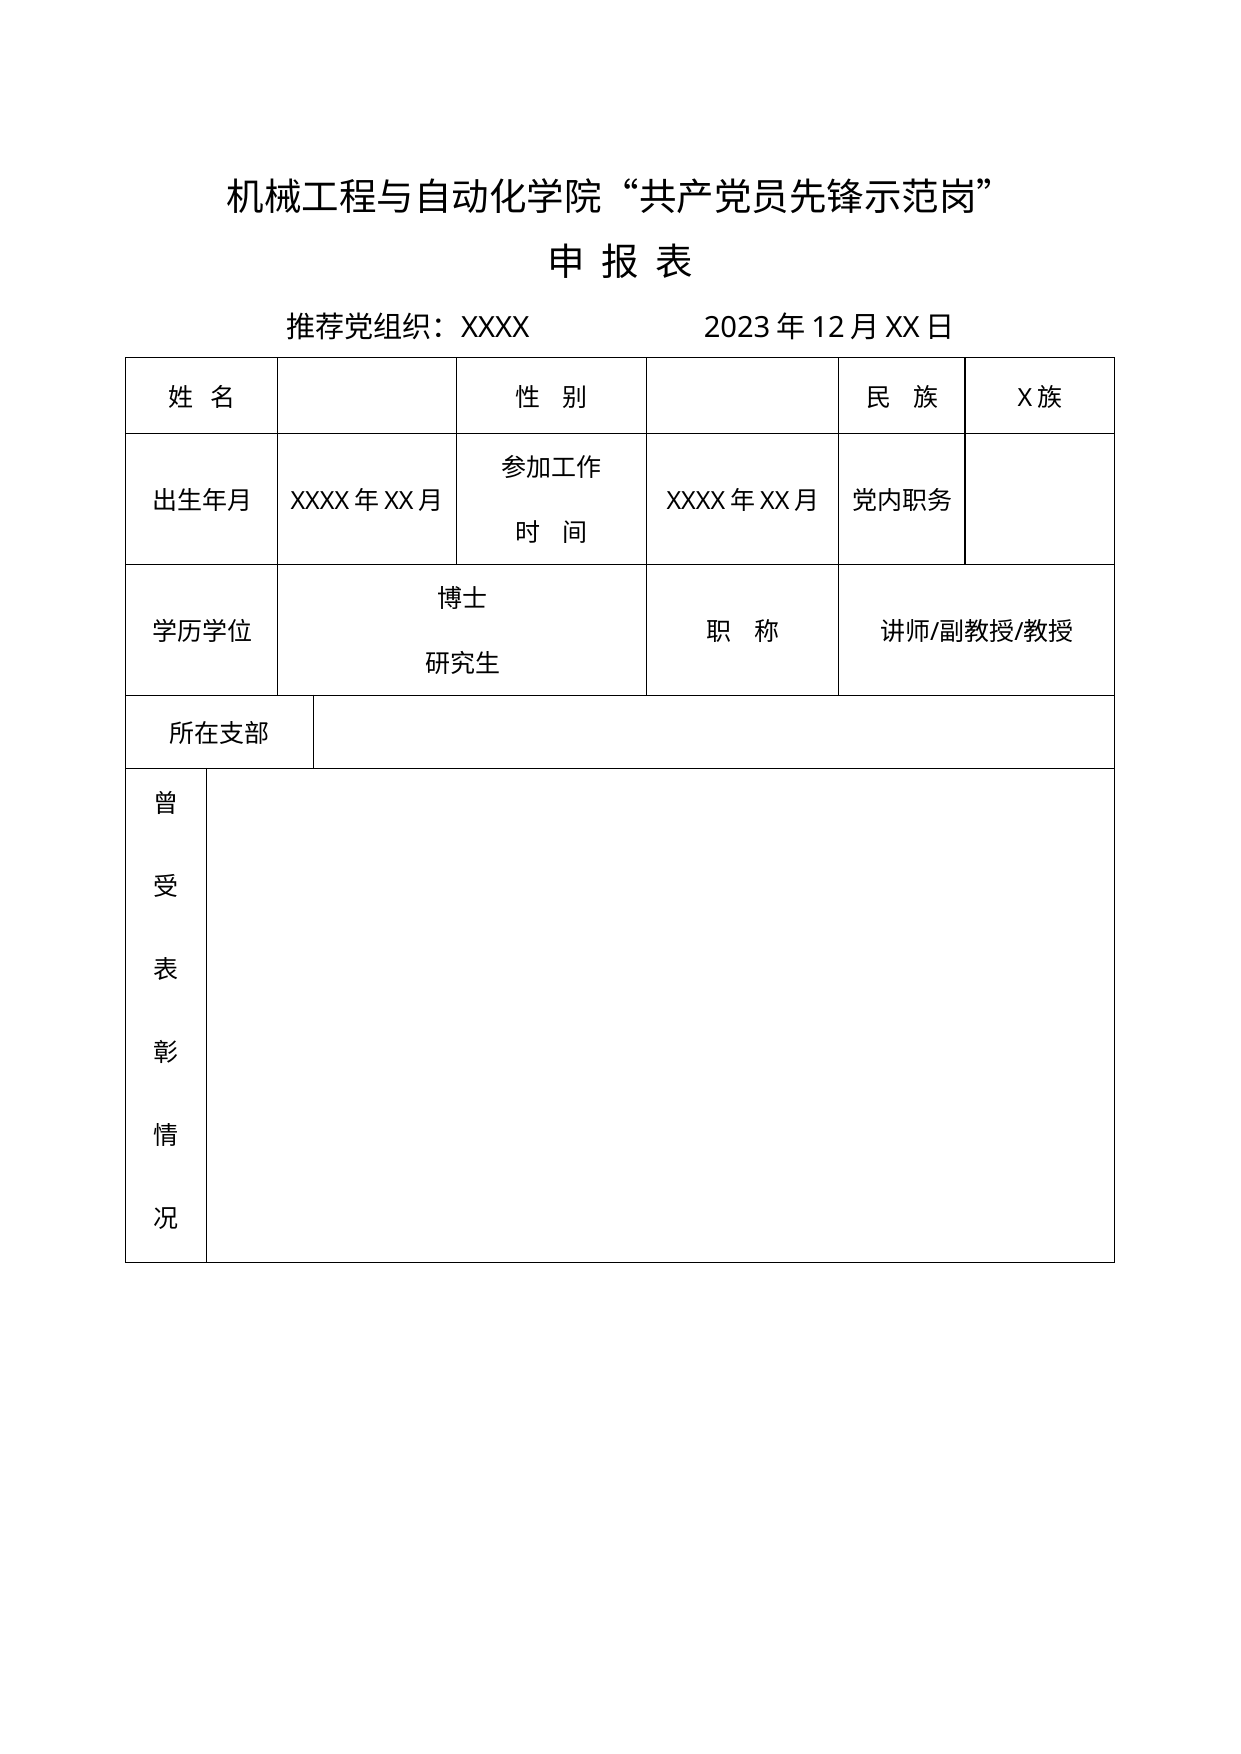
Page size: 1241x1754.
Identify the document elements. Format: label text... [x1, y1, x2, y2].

table_cell 参加工作 时 间 [457, 434, 646, 563]
table_header X族 [966, 358, 1114, 432]
table_header [647, 358, 838, 432]
table_cell 职 称 [647, 565, 838, 694]
table_header 性 别 [457, 358, 646, 432]
table_cell 党内职务 [839, 434, 964, 563]
table_cell [207, 769, 1114, 1262]
table_cell 曾 受 表 彰 情 况 [126, 769, 206, 1262]
table_cell 讲师/副教授/教授 [839, 565, 1114, 694]
table_cell [966, 434, 1114, 563]
table_header [278, 358, 456, 432]
table_cell [314, 696, 1114, 768]
text 推荐党组织：XXXX 2023年12月XX日 [187, 292, 1053, 357]
table_cell 学历学位 [126, 565, 277, 694]
table_header 姓 名 [126, 358, 277, 432]
text 申 报 表 [187, 227, 1053, 292]
table_cell 所在支部 [126, 696, 313, 768]
table_header 民 族 [839, 358, 964, 432]
table_cell 出生年月 [126, 434, 277, 563]
text 机械工程与自动化学院“共产党员先锋示范岗” [187, 162, 1053, 227]
table_cell XXXX年XX月 [278, 434, 456, 563]
table_cell XXXX年XX月 [647, 434, 838, 563]
table_cell 博士 研究生 [278, 565, 646, 694]
